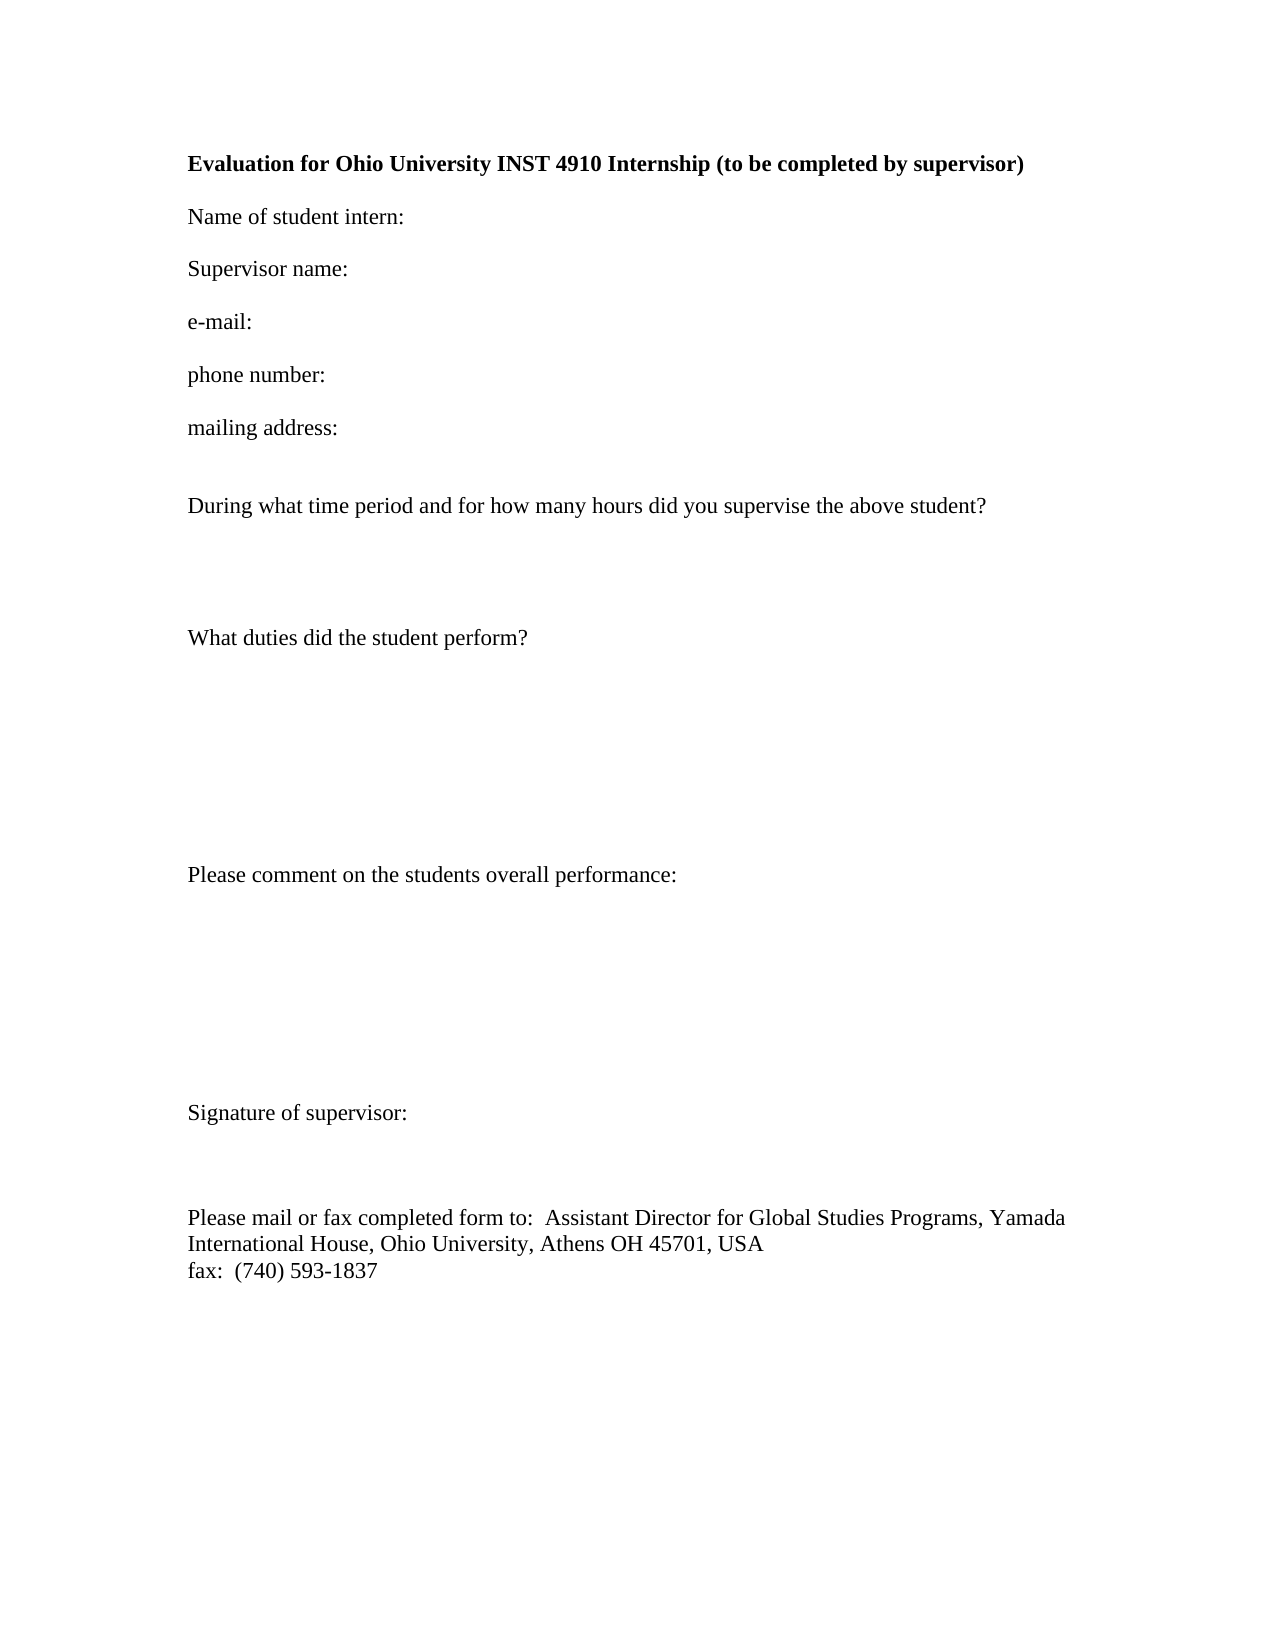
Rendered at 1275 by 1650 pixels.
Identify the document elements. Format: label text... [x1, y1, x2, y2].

text Name of student intern: [187, 203, 1087, 229]
text Signature of supervisor: [187, 1099, 1087, 1125]
text mailing address: [187, 413, 1087, 440]
text Please comment on the students overall performance: [187, 862, 1087, 888]
text phone number: [187, 361, 1087, 387]
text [187, 150, 1087, 176]
text During what time period and for how many hours did you supervise the above student? [187, 493, 1087, 519]
text e-mail: [187, 308, 1087, 334]
text fax: (740) 593-1837 [187, 1257, 1087, 1283]
text Supervisor name: [187, 255, 1087, 282]
text What duties did the student perform? [187, 624, 1087, 651]
text Please mail or fax completed form to: Assistant Director for Global Studies Programs, Yamada International House, Ohio University, Athens OH 45701, USA [187, 1204, 1087, 1257]
